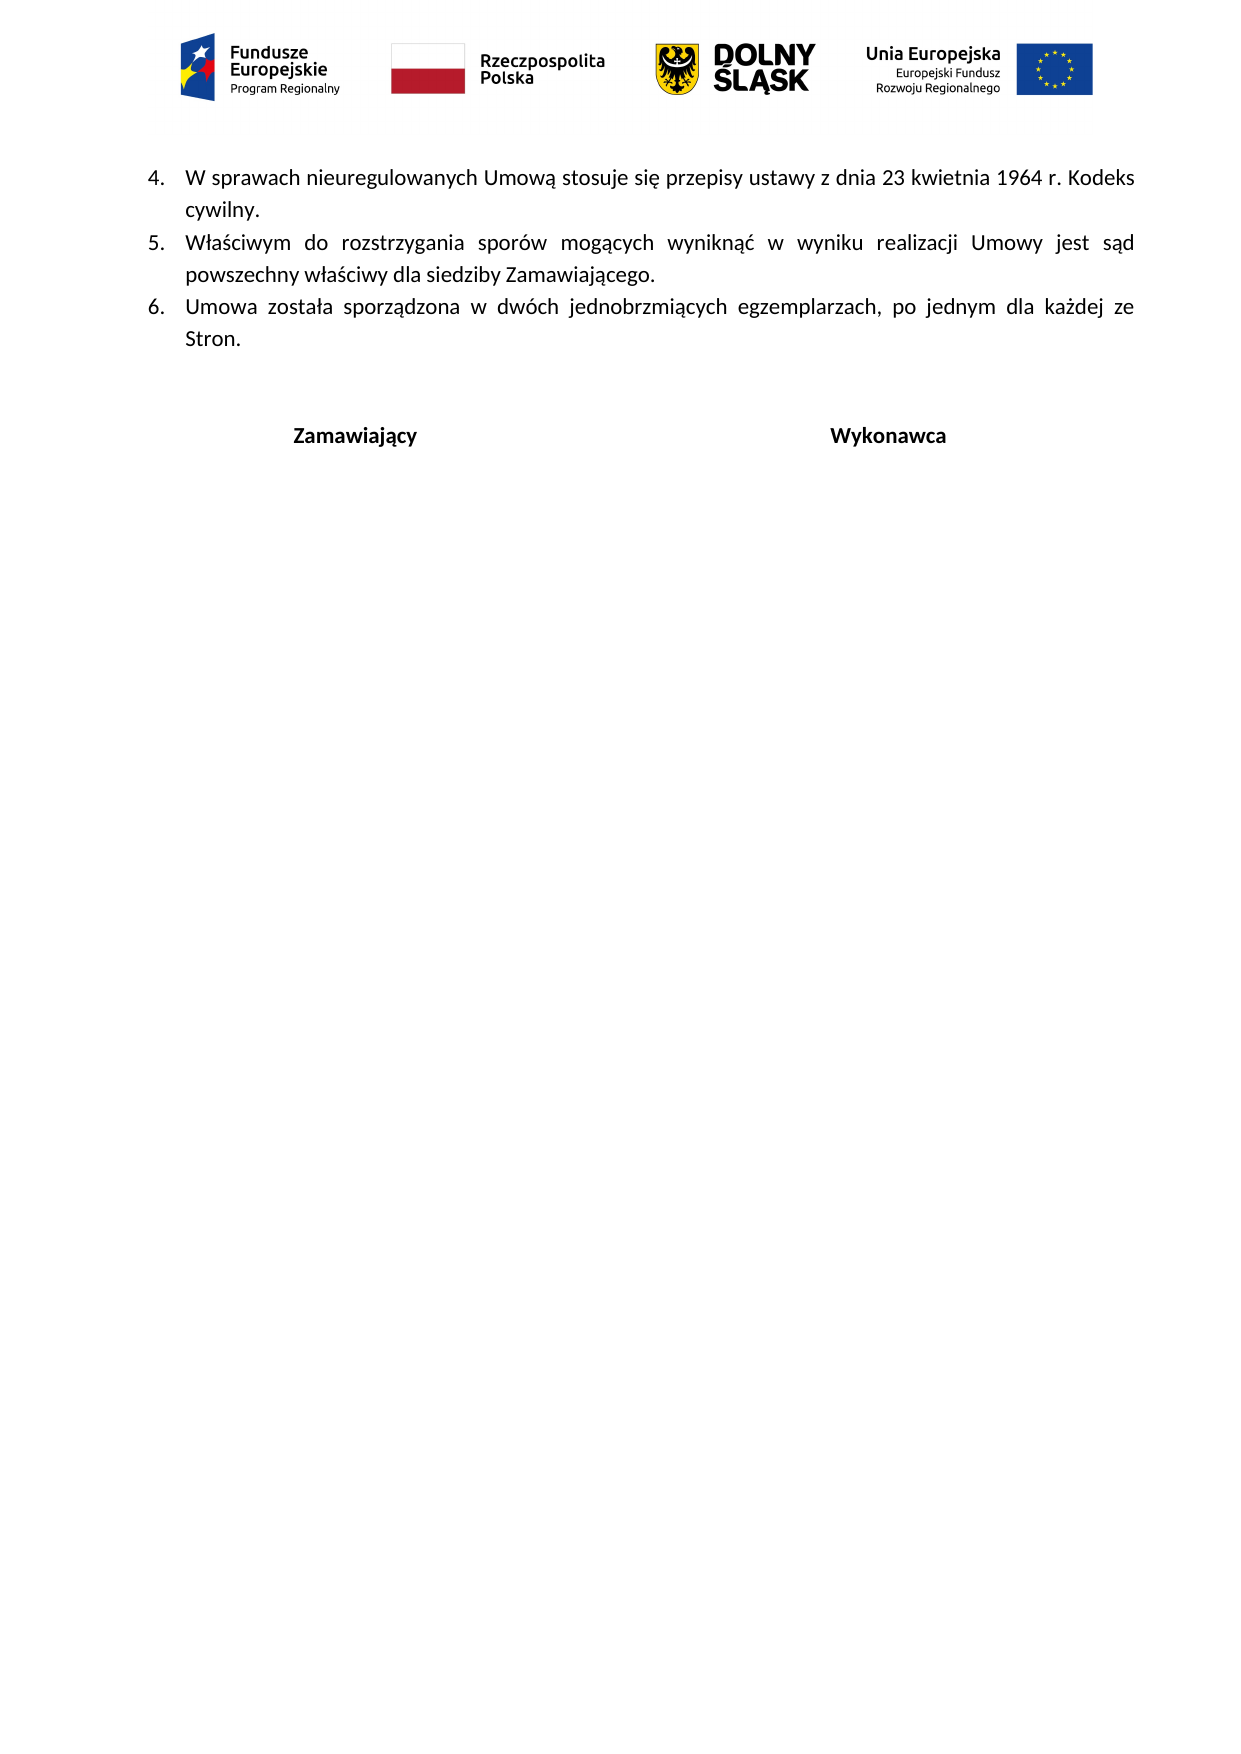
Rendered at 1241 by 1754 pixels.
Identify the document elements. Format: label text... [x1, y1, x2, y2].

list Umowa została sporządzona w dwóch jednobrzmiących egzemplarzach, po jednym dla każdej ze Stron. [148, 292, 1137, 352]
list W sprawach nieuregulowanych Umową stosuje się przepisy ustawy z dnia 23 kwietnia 1964 r. Kodeks cywilny. [148, 163, 1137, 223]
list Właściwym do rozstrzygania sporów mogących wyniknąć w wyniku realizacji Umowy jest sąd powszechny właściwy dla siedziby Zamawiającego. [148, 228, 1137, 288]
text Zamawiający Wykonawca [103, 421, 1137, 449]
picture [147, 0, 1093, 135]
